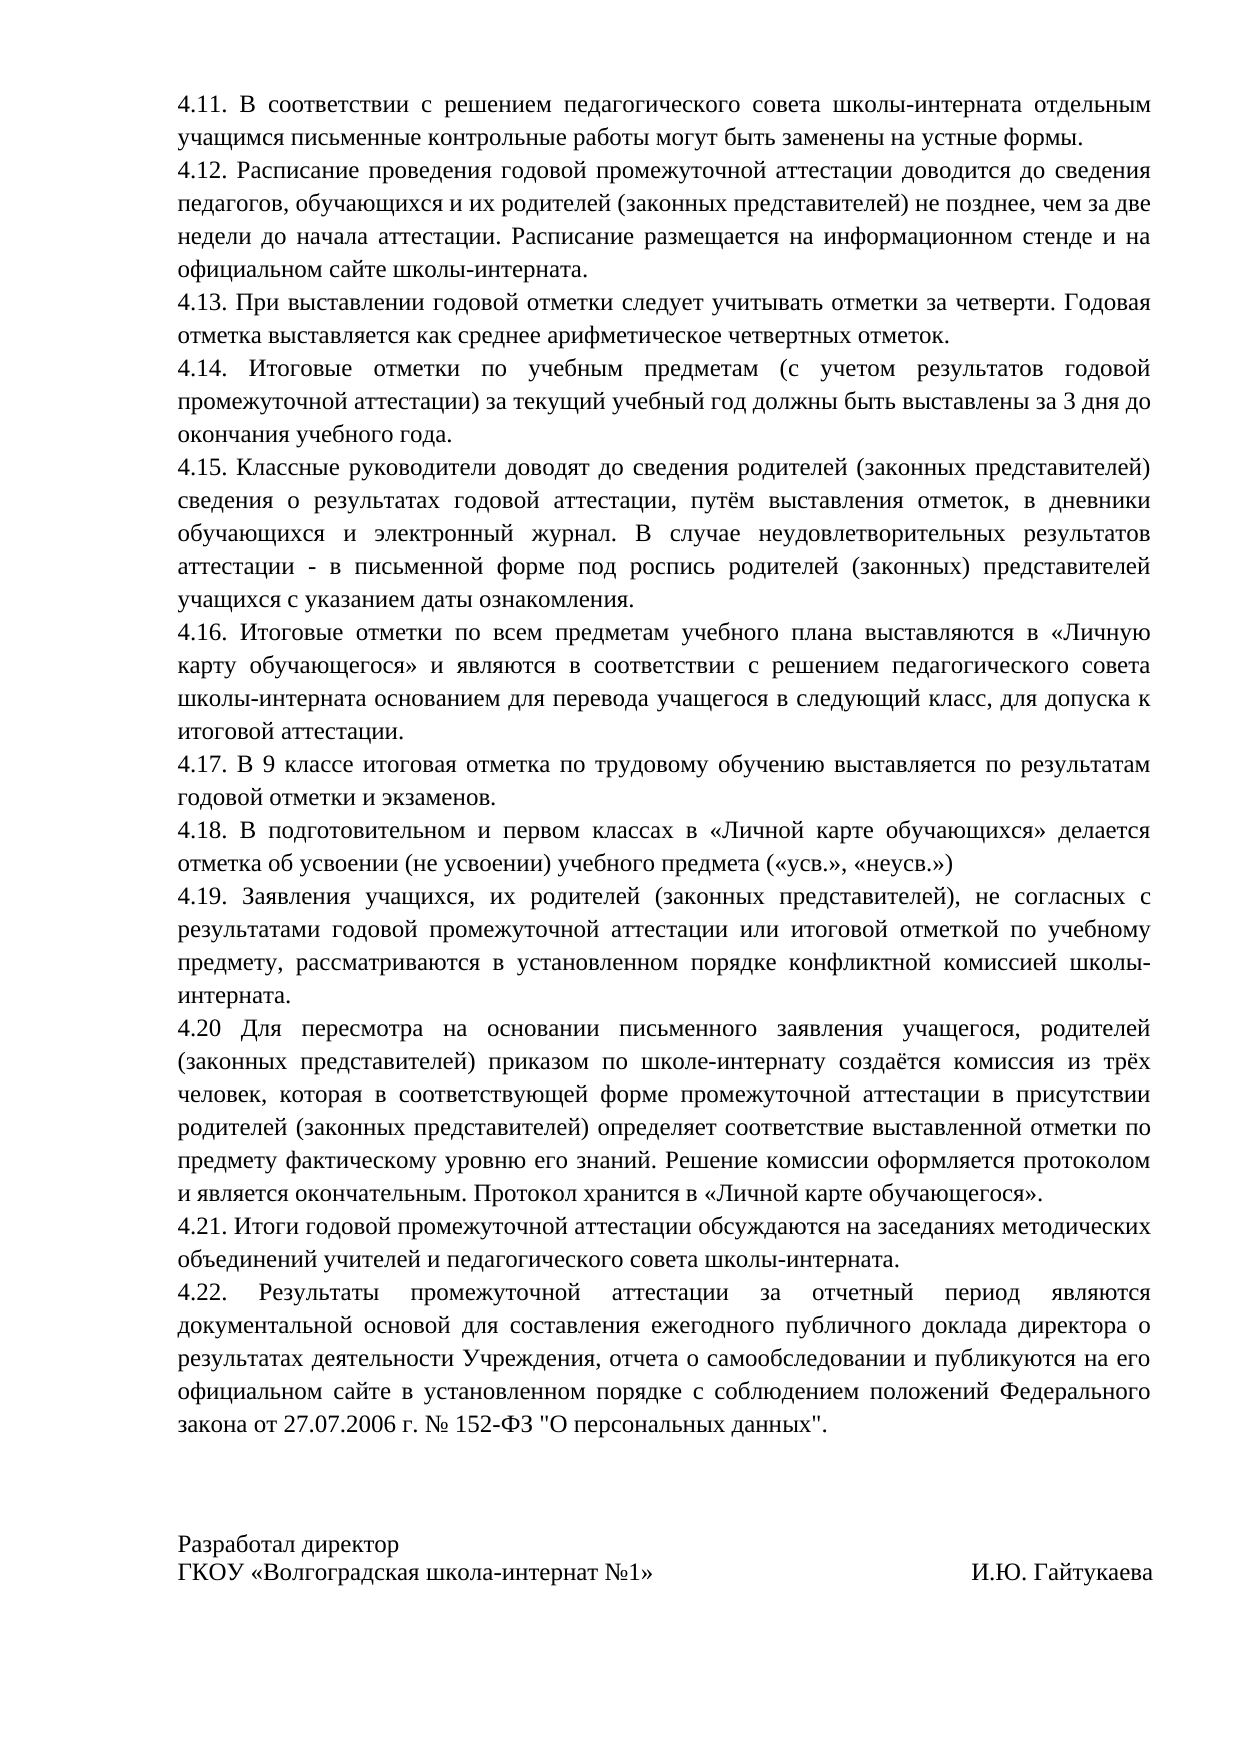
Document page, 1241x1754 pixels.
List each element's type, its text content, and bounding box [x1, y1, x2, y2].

text 4.16. Итоговые отметки по всем предметам учебного плана выставляются в «Личную карту обучающегося» и являются в соответствии с решением педагогического совета школы-интерната основанием для перевода учащегося в следующий класс, для допуска к итоговой аттестации. [177, 617, 1152, 745]
text 4.22. Результаты промежуточной аттестации за отчетный период являются документальной основой для составления ежегодного публичного доклада директора о результатах деятельности Учреждения, отчета о самообследовании и публикуются на его официальном сайте в установленном порядке с соблюдением положений Федерального закона от 27.07.2006 г. № 152-ФЗ "О персональных данных". [177, 1277, 1152, 1438]
text ГКОУ «Волгоградская школа-интернат №1» И.Ю. Гайтукаева [177, 1557, 1167, 1586]
text 4.13. При выставлении годовой отметки следует учитывать отметки за четверти. Годовая отметка выставляется как среднее арифметическое четвертных отметок. [177, 287, 1152, 348]
text 4.15. Классные руководители доводят до сведения родителей (законных представителей) сведения о результатах годовой аттестации, путём выставления отметок, в дневники обучающихся и электронный журнал. В случае неудовлетворительных результатов аттестации - в письменной форме под роспись родителей (законных) представителей учащихся с указанием даты ознакомления. [177, 452, 1152, 613]
text Разработал директор [177, 1529, 1167, 1557]
text 4.20 Для пересмотра на основании письменного заявления учащегося, родителей (законных представителей) приказом по школе-интернату создаётся комиссия из трёх человек, которая в соответствующей форме промежуточной аттестации в присутствии родителей (законных представителей) определяет соответствие выставленной отметки по предмету фактическому уровню его знаний. Решение комиссии оформляется протоколом и является окончательным. Протокол хранится в «Личной карте обучающегося». [177, 1013, 1152, 1207]
text 4.21. Итоги годовой промежуточной аттестации обсуждаются на заседаниях методических объединений учителей и педагогического совета школы-интерната. [177, 1211, 1152, 1273]
text 4.11. В соответствии с решением педагогического совета школы-интерната отдельным учащимся письменные контрольные работы могут быть заменены на устные формы. [177, 89, 1152, 150]
text 4.14. Итоговые отметки по учебным предметам (с учетом результатов годовой промежуточной аттестации) за текущий учебный год должны быть выставлены за 3 дня до окончания учебного года. [177, 353, 1152, 448]
text 4.19. Заявления учащихся, их родителей (законных представителей), не согласных с результатами годовой промежуточной аттестации или итоговой отметкой по учебному предмету, рассматриваются в установленном порядке конфликтной комиссией школы-интерната. [177, 881, 1152, 1009]
text 4.17. В 9 классе итоговая отметка по трудовому обучению выставляется по результатам годовой отметки и экзаменов. [177, 749, 1152, 811]
text 4.12. Расписание проведения годовой промежуточной аттестации доводится до сведения педагогов, обучающихся и их родителей (законных представителей) не позднее, чем за две недели до начала аттестации. Расписание размещается на информационном стенде и на официальном сайте школы-интерната. [177, 155, 1152, 282]
text 4.18. В подготовительном и первом классах в «Личной карте обучающихся» делается отметка об усвоении (не усвоении) учебного предмета («усв.», «неусв.») [177, 815, 1152, 877]
